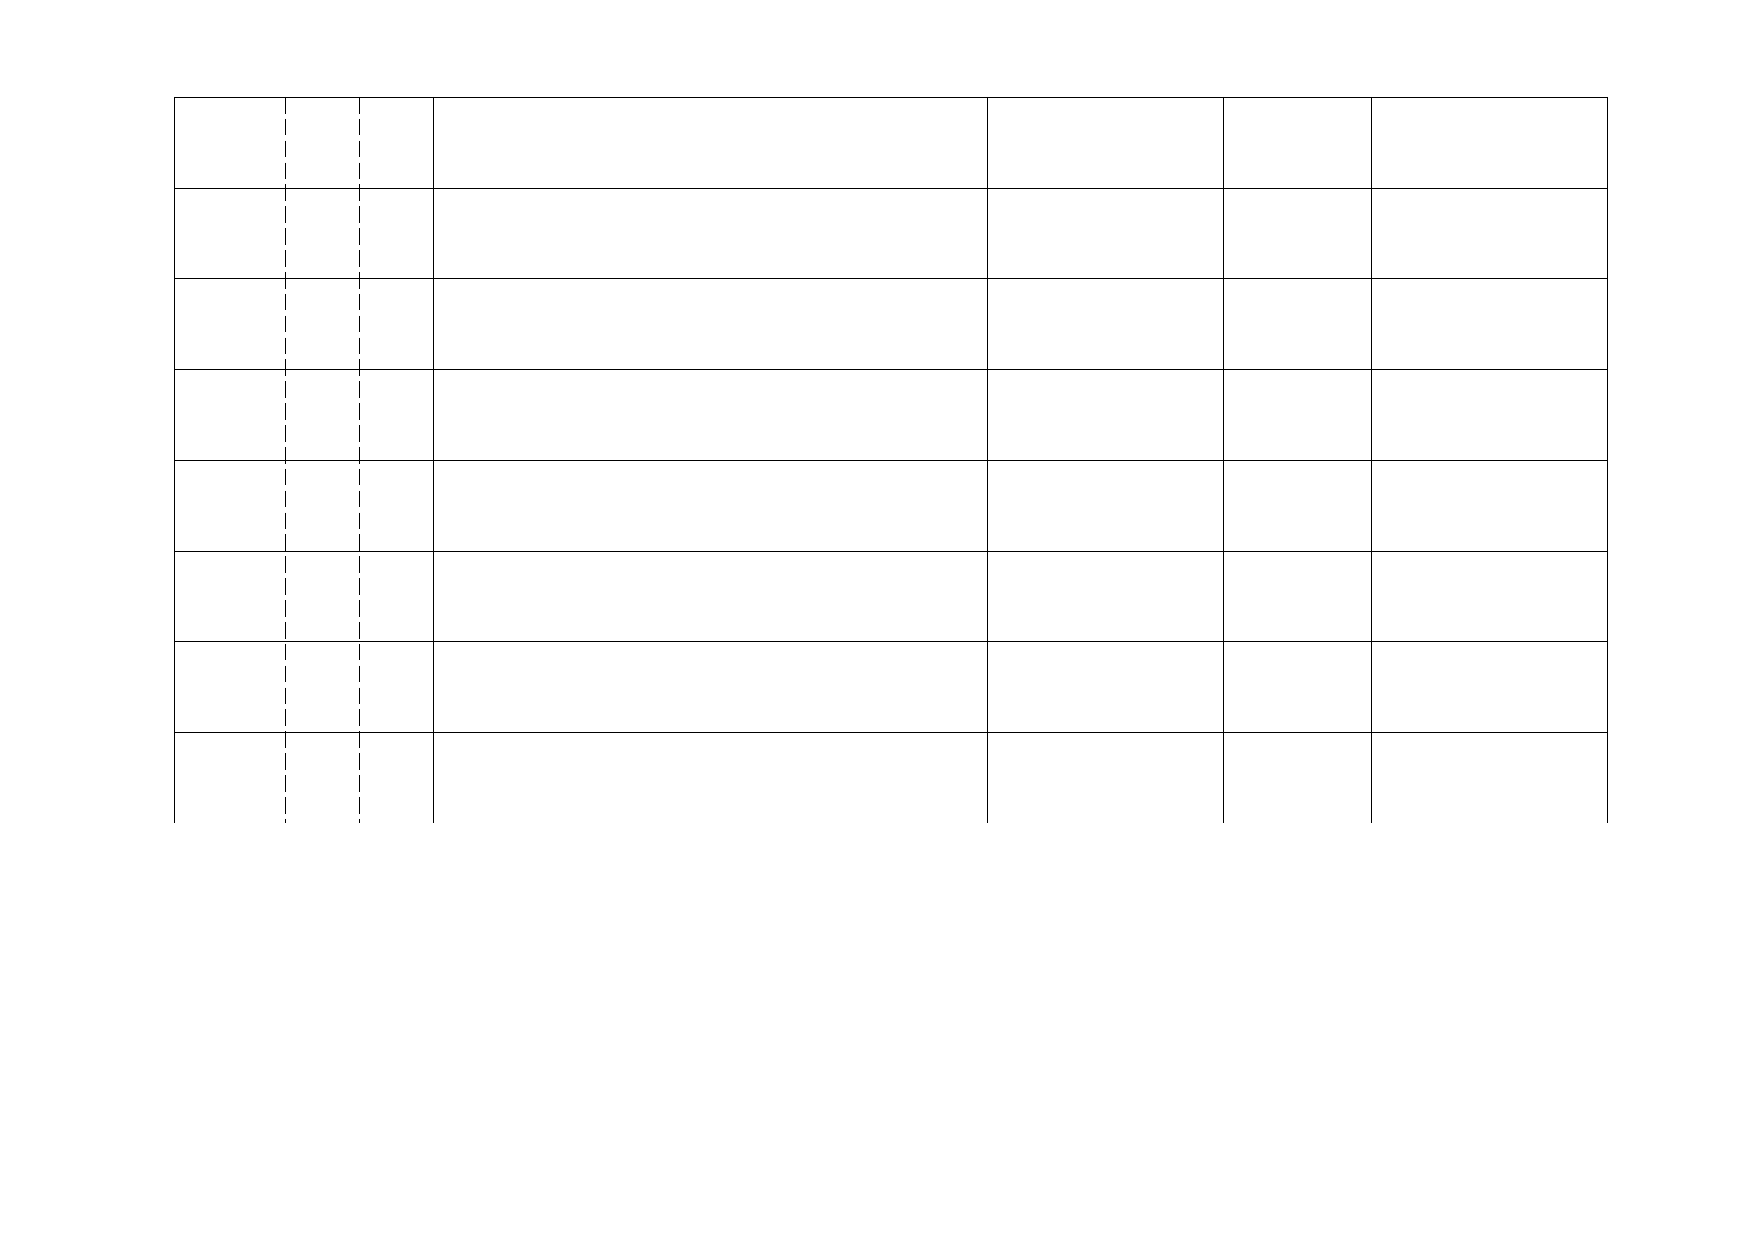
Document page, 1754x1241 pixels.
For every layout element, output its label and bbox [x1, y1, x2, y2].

table_cell [988, 461, 1223, 551]
table_cell [434, 461, 987, 551]
table_cell [175, 461, 286, 551]
table_cell [175, 279, 286, 369]
table_cell [434, 733, 987, 823]
table_cell [988, 279, 1223, 369]
table_cell [434, 370, 987, 460]
table_cell [1224, 98, 1371, 188]
table_cell [286, 461, 359, 551]
table_cell [988, 733, 1223, 823]
table_cell [434, 189, 987, 278]
table_cell [1372, 279, 1607, 369]
table_cell [359, 552, 433, 641]
table_cell [988, 370, 1223, 460]
table_cell [1372, 552, 1607, 641]
table_cell [1372, 461, 1607, 551]
table_cell [988, 189, 1223, 278]
table_cell [988, 642, 1223, 732]
table_cell [286, 733, 359, 823]
table_cell [175, 733, 286, 823]
table_cell [1224, 733, 1371, 823]
table_cell [988, 552, 1223, 641]
table_cell [175, 552, 286, 641]
table_cell [1372, 189, 1607, 278]
table_cell [175, 370, 286, 460]
table_cell [1224, 642, 1371, 732]
table_cell [359, 189, 433, 278]
table_cell [175, 98, 286, 188]
table_cell [434, 279, 987, 369]
table_cell [434, 98, 987, 188]
table_cell [359, 370, 433, 460]
table_cell [359, 461, 433, 551]
table_cell [1372, 370, 1607, 460]
table_cell [175, 642, 286, 732]
table_cell [1224, 189, 1371, 278]
table_cell [359, 733, 433, 823]
table_cell [988, 98, 1223, 188]
table_cell [1372, 98, 1607, 188]
table_cell [359, 98, 433, 188]
table_cell [175, 189, 286, 278]
table_cell [1372, 642, 1607, 732]
table_cell [286, 98, 359, 188]
table_cell [286, 279, 359, 369]
table_cell [286, 189, 359, 278]
table_cell [1224, 370, 1371, 460]
table_cell [1224, 279, 1371, 369]
table_cell [1224, 461, 1371, 551]
table_cell [286, 642, 359, 732]
table_cell [359, 279, 433, 369]
table_cell [1372, 733, 1607, 823]
table_cell [286, 552, 359, 641]
table_cell [1224, 552, 1371, 641]
table_cell [434, 642, 987, 732]
table_cell [359, 642, 433, 732]
table_cell [286, 370, 359, 460]
table_cell [434, 552, 987, 641]
